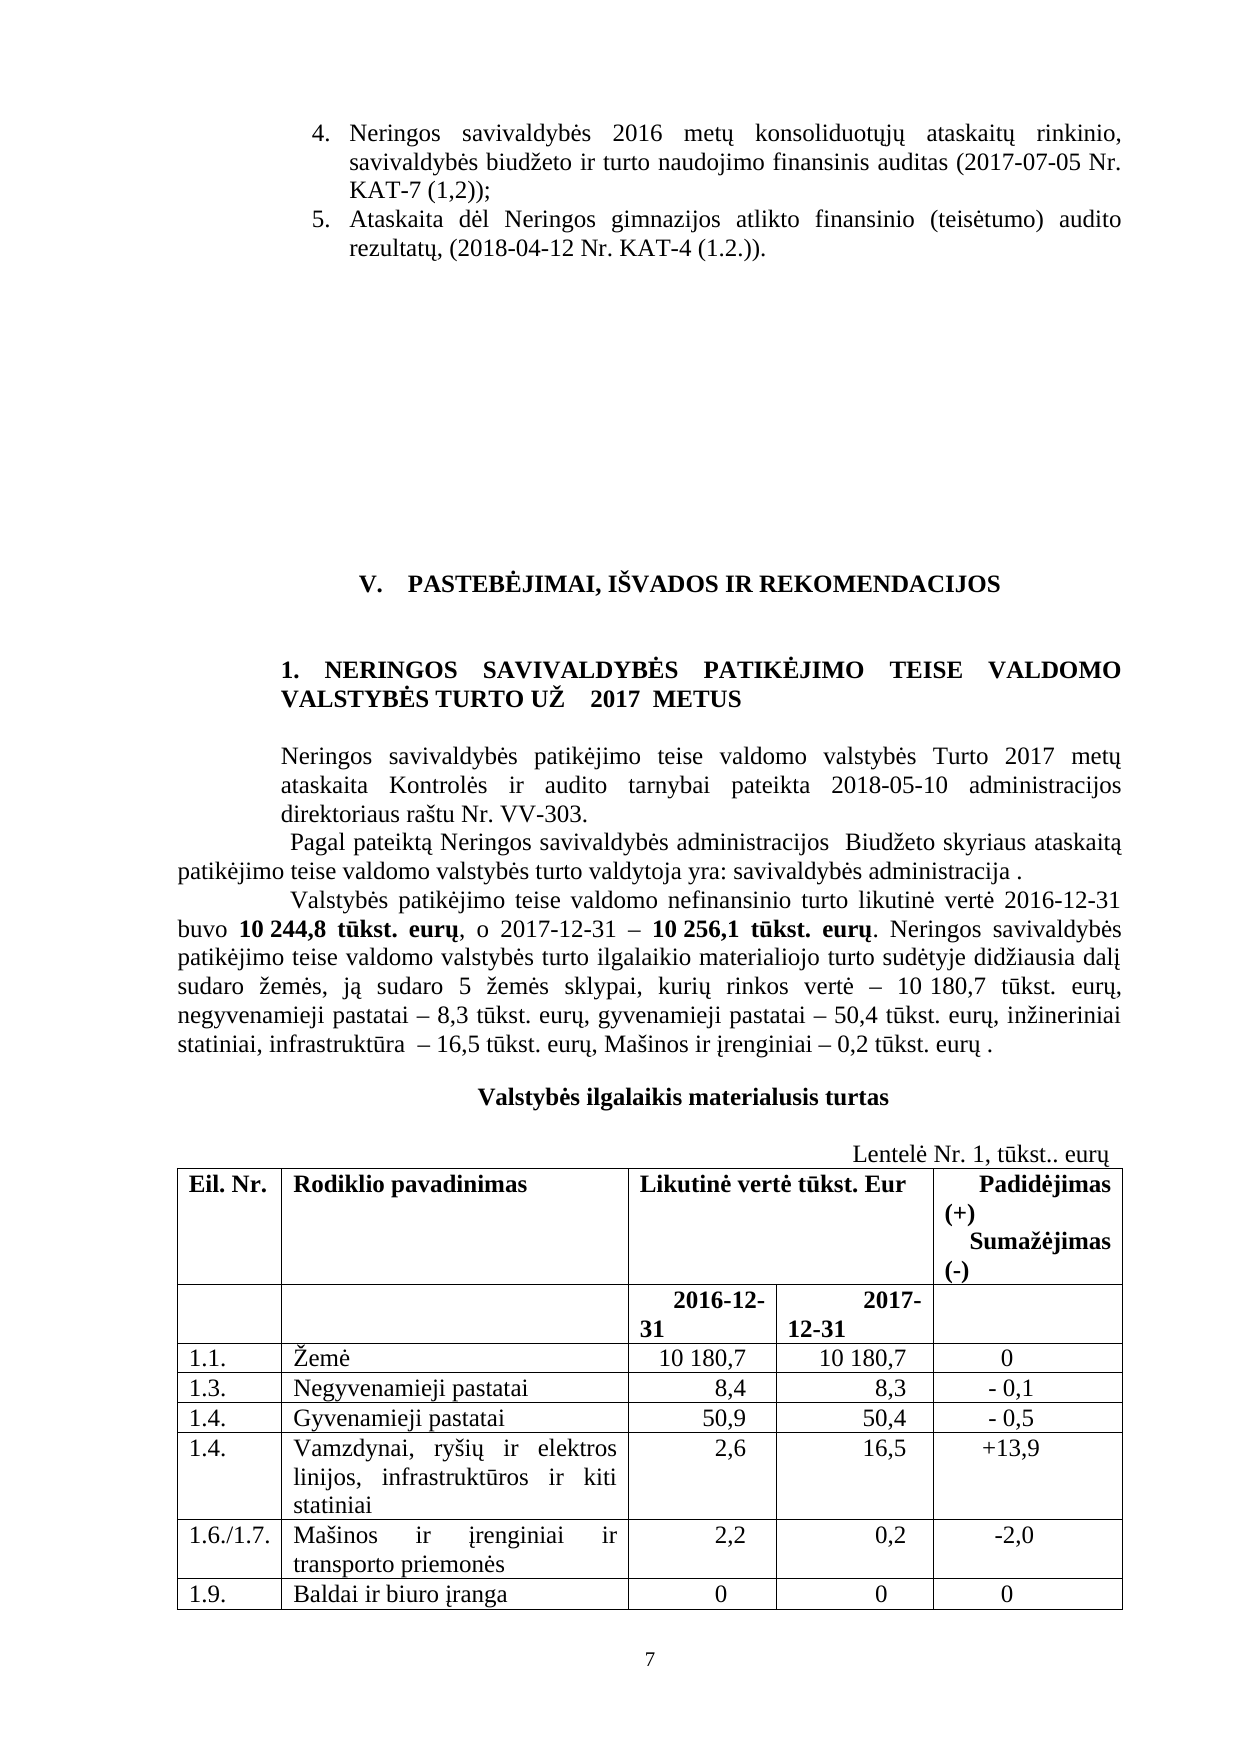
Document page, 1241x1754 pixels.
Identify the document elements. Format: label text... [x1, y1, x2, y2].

table_cell 0 [777, 1579, 933, 1609]
table_cell 1.9. [178, 1579, 281, 1609]
table_cell -2,0 [934, 1520, 1122, 1578]
table_cell 8,3 [777, 1373, 933, 1402]
table_cell +13,9 [934, 1433, 1122, 1519]
text Lentelė Nr. 1, tūkst.. eurų [177, 1139, 1122, 1168]
table_cell - 0,5 [934, 1403, 1122, 1432]
text 1. NERINGOS SAVIVALDYBĖS PATIKĖJIMO TEISE VALDOMO VALSTYBĖS TURTO UŽ 2017 METUS [281, 655, 1122, 712]
table_cell Baldai ir biuro įranga [282, 1579, 628, 1609]
table_cell 2,6 [629, 1433, 776, 1519]
table_header Eil. Nr. [178, 1169, 281, 1284]
table_cell Vamzdynai, ryšių ir elektros linijos, infrastruktūros ir kiti statiniai [282, 1433, 628, 1519]
table_cell Žemė [282, 1344, 628, 1372]
table_cell 2017-12-31 [777, 1285, 933, 1342]
table_cell 2,2 [629, 1520, 776, 1578]
table_cell 0,2 [777, 1520, 933, 1578]
table_cell Mašinos ir įrenginiai ir transporto priemonės [282, 1520, 628, 1578]
table_cell 0 [934, 1579, 1122, 1609]
table_header Padidėjimas (+) Sumažėjimas (-) [934, 1169, 1122, 1284]
table_cell Gyvenamieji pastatai [282, 1403, 628, 1432]
text Neringos savivaldybės patikėjimo teise valdomo valstybės Turto 2017 metų ataskaita Kontrolės ir audito tarnybai pateikta 2018-05-10 administracijos direktoriaus raštu Nr. VV-303. [281, 741, 1122, 827]
table_cell 50,9 [629, 1403, 776, 1432]
table_cell 10 180,7 [777, 1344, 933, 1372]
table_cell 10 180,7 [629, 1344, 776, 1372]
text Pagal pateiktą Neringos savivaldybės administracijos Biudžeto skyriaus ataskaitą patikėjimo teise valdomo valstybės turto valdytoja yra: savivaldybės administracija . [177, 827, 1122, 885]
list Neringos savivaldybės 2016 metų konsoliduotųjų ataskaitų rinkinio, savivaldybės biudžeto ir turto naudojimo finansinis auditas (2017-07-05 Nr. KAT-7 (1,2)); [312, 118, 1122, 204]
table_cell 1.4. [178, 1433, 281, 1519]
table_cell 0 [934, 1344, 1122, 1372]
table_cell [282, 1285, 628, 1342]
table_header Likutinė vertė tūkst. Eur [629, 1169, 933, 1284]
table_cell 1.1. [178, 1344, 281, 1372]
table_cell 8,4 [629, 1373, 776, 1402]
table_cell Negyvenamieji pastatai [282, 1373, 628, 1402]
text Valstybės patikėjimo teise valdomo nefinansinio turto likutinė vertė 2016-12-31 buvo 10 244,8 tūkst. eurų, o 2017-12-31 – 10 256,1 tūkst. eurų. Neringos savivaldybės patikėjimo teise valdomo valstybės turto ilgalaikio materialiojo turto sudėtyje didžiausia dalį sudaro žemės, ją sudaro 5 žemės sklypai, kurių rinkos vertė – 10 180,7 tūkst. eurų, negyvenamieji pastatai – 8,3 tūkst. eurų, gyvenamieji pastatai – 50,4 tūkst. eurų, inžineriniai statiniai, infrastruktūra – 16,5 tūkst. eurų, Mašinos ir įrenginiai – 0,2 tūkst. eurų . [177, 885, 1122, 1057]
table_cell 1.4. [178, 1403, 281, 1432]
table_header Rodiklio pavadinimas [282, 1169, 628, 1284]
table_cell 1.6./1.7. [178, 1520, 281, 1578]
table_cell [934, 1285, 1122, 1342]
text V. PASTEBĖJIMAI, IŠVADOS IR REKOMENDACIJOS [215, 569, 1122, 597]
table_cell - 0,1 [934, 1373, 1122, 1402]
table_cell 16,5 [777, 1433, 933, 1519]
list Ataskaita dėl Neringos gimnazijos atlikto finansinio (teisėtumo) audito rezultatų, (2018-04-12 Nr. KAT-4 (1.2.)). [312, 204, 1122, 262]
table_cell 2016-12-31 [629, 1285, 776, 1342]
table_cell [178, 1285, 281, 1342]
table_cell 50,4 [777, 1403, 933, 1432]
table_cell 1.3. [178, 1373, 281, 1402]
table_cell 0 [629, 1579, 776, 1609]
text Valstybės ilgalaikis materialusis turtas [177, 1082, 1122, 1110]
